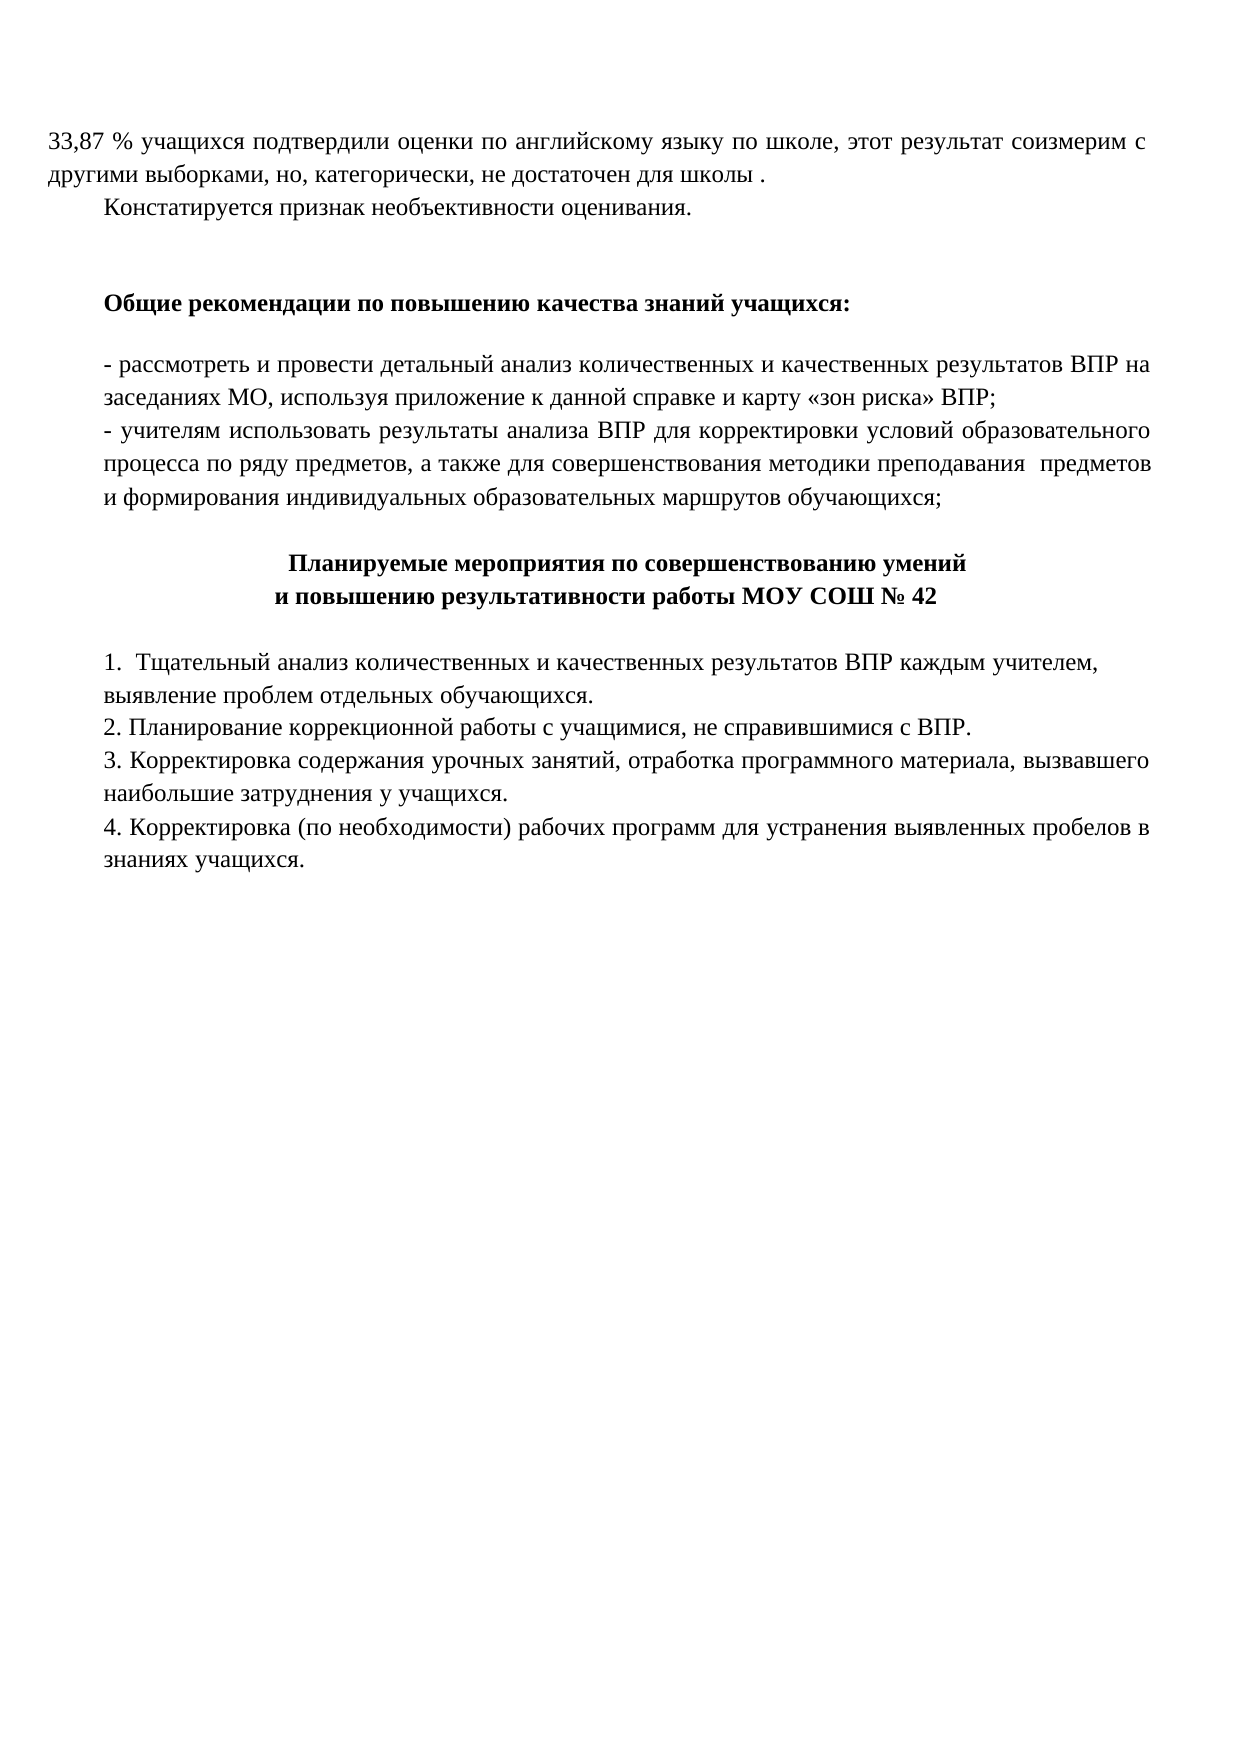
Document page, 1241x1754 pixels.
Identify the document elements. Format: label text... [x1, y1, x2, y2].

list рассмотреть и провести детальный анализ количественных и качественных результатов ВПР на заседаниях МО, используя приложение к данной справке и карту «зон риска» ВПР; [103, 349, 1151, 411]
text Констатируется признак необъективности оценивания. [103, 192, 1211, 221]
list Корректировка (по необходимости) рабочих программ для устранения выявленных пробелов в знаниях учащихся. [103, 812, 1152, 873]
list Тщательный анализ количественных и качественных результатов ВПР каждым учителем, выявление проблем отдельных обучающихся. [103, 647, 1151, 708]
subtitle Планируемые мероприятия по совершенствованию умений и повышению результативности работы МОУ СОШ № 42 [274, 548, 981, 610]
subtitle Общие рекомендации по повышению качества знаний учащихся: [103, 288, 1211, 317]
list Планирование коррекционной работы с учащимися, не справившимися с ВПР. [103, 713, 1211, 741]
list учителям использовать результаты анализа ВПР для корректировки условий образовательного процесса по ряду предметов, а также для совершенствования методики преподавания предметов и формирования индивидуальных образовательных маршрутов обучающихся; [103, 416, 1152, 510]
text 33,87 % учащихся подтвердили оценки по английскому языку по школе, этот результат соизмерим с другими выборками, но, категорически, не достаточен для школы . [48, 126, 1146, 188]
list Корректировка содержания урочных занятий, отработка программного материала, вызвавшего наибольшие затруднения у учащихся. [103, 745, 1152, 807]
